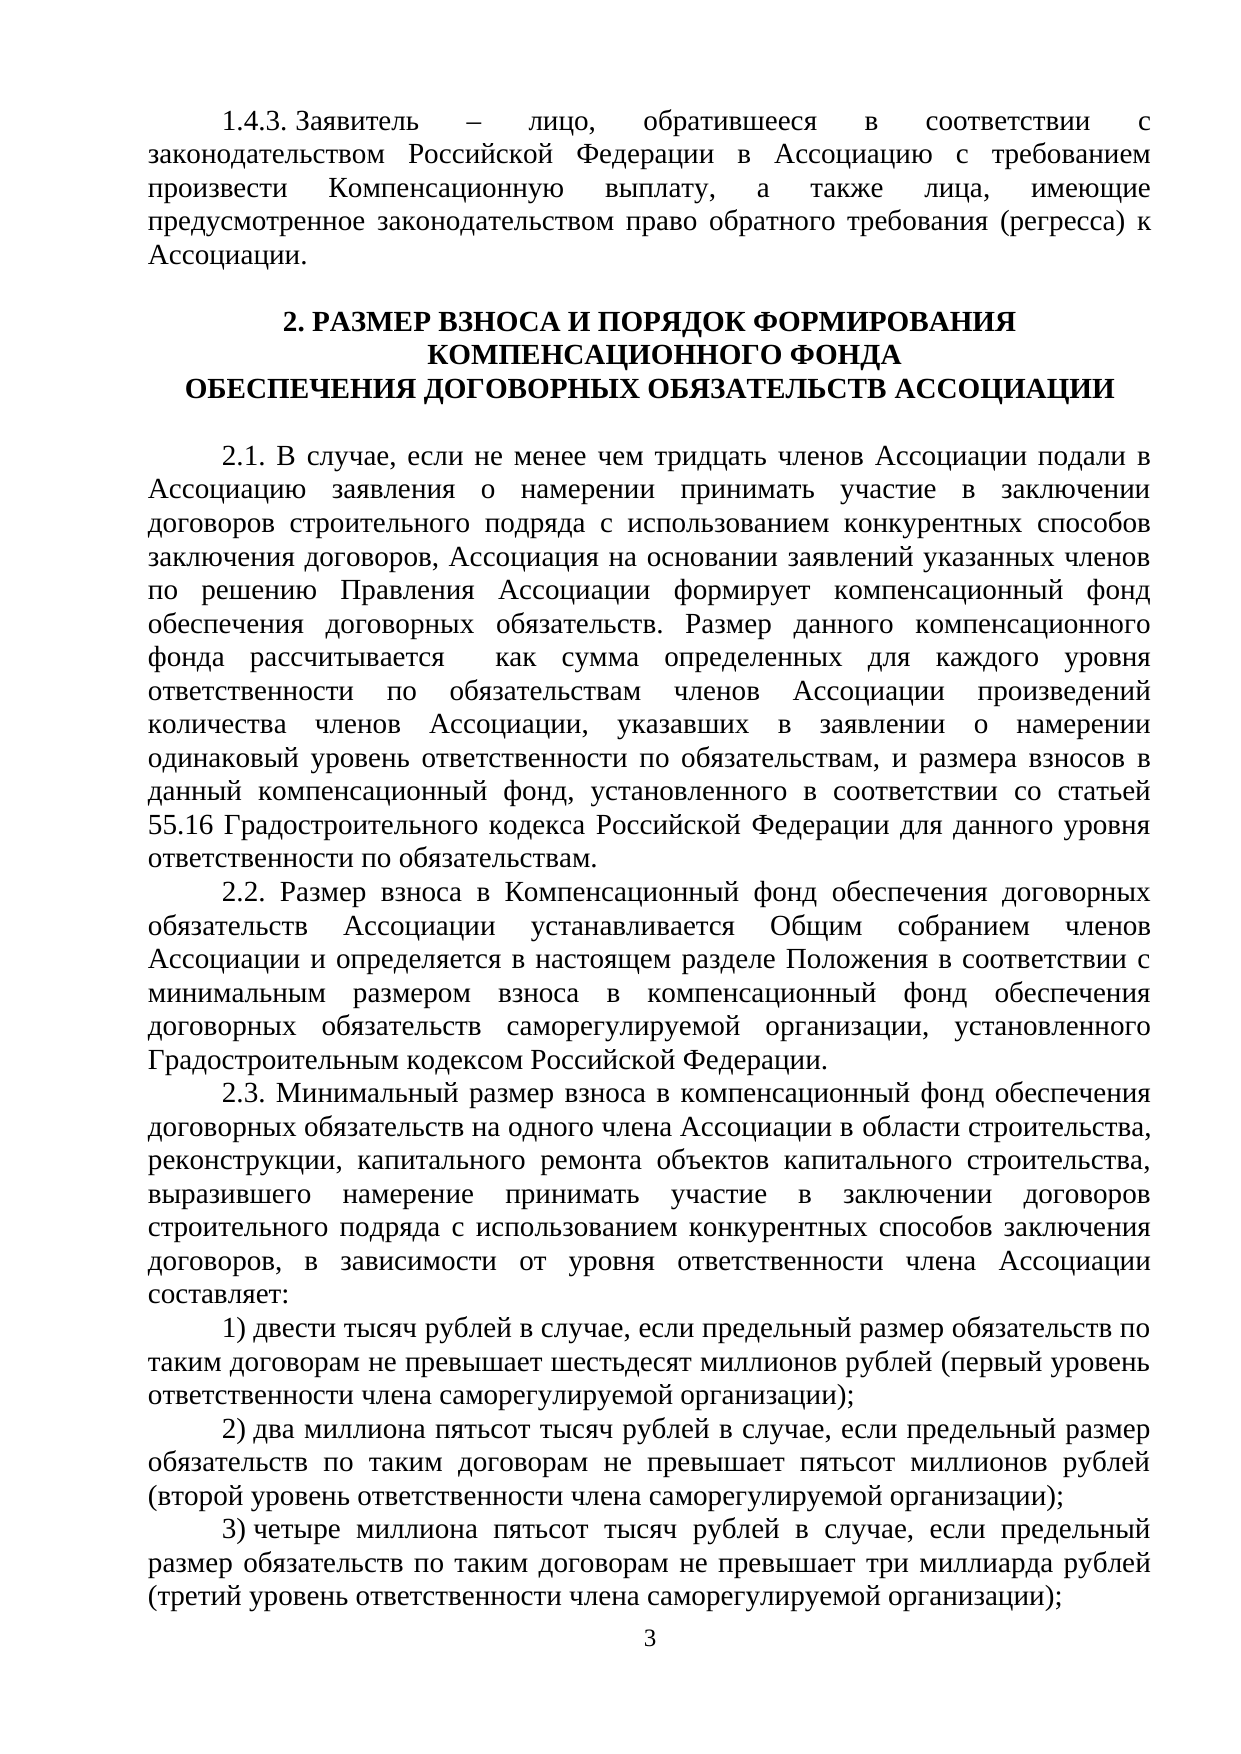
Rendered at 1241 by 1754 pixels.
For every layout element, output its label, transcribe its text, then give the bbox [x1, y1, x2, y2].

text 2.1. В случае, если не менее чем тридцать членов Ассоциации подали в Ассоциацию заявления о намерении принимать участие в заключении договоров строительного подряда с использованием конкурентных способов заключения договоров, Ассоциация на основании заявлений указанных членов по решению Правления Ассоциации формирует компенсационный фонд обеспечения договорных обязательств. Размер данного компенсационного фонда рассчитывается как сумма определенных для каждого уровня ответственности по обязательствам членов Ассоциации произведений количества членов Ассоциации, указавших в заявлении о намерении одинаковый уровень ответственности по обязательствам, и размера взносов в данный компенсационный фонд, установленного в соответствии со статьей 55.16 Градостроительного кодекса Российской Федерации для данного уровня ответственности по обязательствам. [148, 438, 1152, 874]
text ОБЕСПЕЧЕНИЯ ДОГОВОРНЫХ ОБЯЗАТЕЛЬСТВ АССОЦИАЦИИ [91, 371, 1152, 404]
text 1.4.3. Заявитель – лицо, обратившееся в соответствии с законодательством Российской Федерации в Ассоциацию с требованием произвести Компенсационную выплату, а также лица, имеющие предусмотренное законодательством право обратного требования (регресса) к Ассоциации. [148, 103, 1152, 270]
text 2.3. Минимальный размер взноса в компенсационный фонд обеспечения договорных обязательств на одного члена Ассоциации в области строительства, реконструкции, капитального ремонта объектов капитального строительства, выразившего намерение принимать участие в заключении договоров строительного подряда с использованием конкурентных способов заключения договоров, в зависимости от уровня ответственности члена Ассоциации составляет: [148, 1075, 1152, 1310]
text 2) два миллиона пятьсот тысяч рублей в случае, если предельный размер обязательств по таким договорам не превышает пятьсот миллионов рублей (второй уровень ответственности члена саморегулируемой организации); [148, 1411, 1152, 1511]
text 2.2. Размер взноса в Компенсационный фонд обеспечения договорных обязательств Ассоциации устанавливается Общим собранием членов Ассоциации и определяется в настоящем разделе Положения в соответствии с минимальным размером взноса в компенсационный фонд обеспечения договорных обязательств саморегулируемой организации, установленного Градостроительным кодексом Российской Федерации. [148, 874, 1152, 1075]
text 3) четыре миллиона пятьсот тысяч рублей в случае, если предельный размер обязательств по таким договорам не превышает три миллиарда рублей (третий уровень ответственности члена саморегулируемой организации); [148, 1511, 1152, 1612]
text 1) двести тысяч рублей в случае, если предельный размер обязательств по таким договорам не превышает шестьдесят миллионов рублей (первый уровень ответственности члена саморегулируемой организации); [148, 1310, 1152, 1411]
text 2. РАЗМЕР ВЗНОСА И ПОРЯДОК ФОРМИРОВАНИЯ [91, 304, 1152, 337]
text КОМПЕНСАЦИОННОГО ФОНДА [91, 337, 1152, 371]
